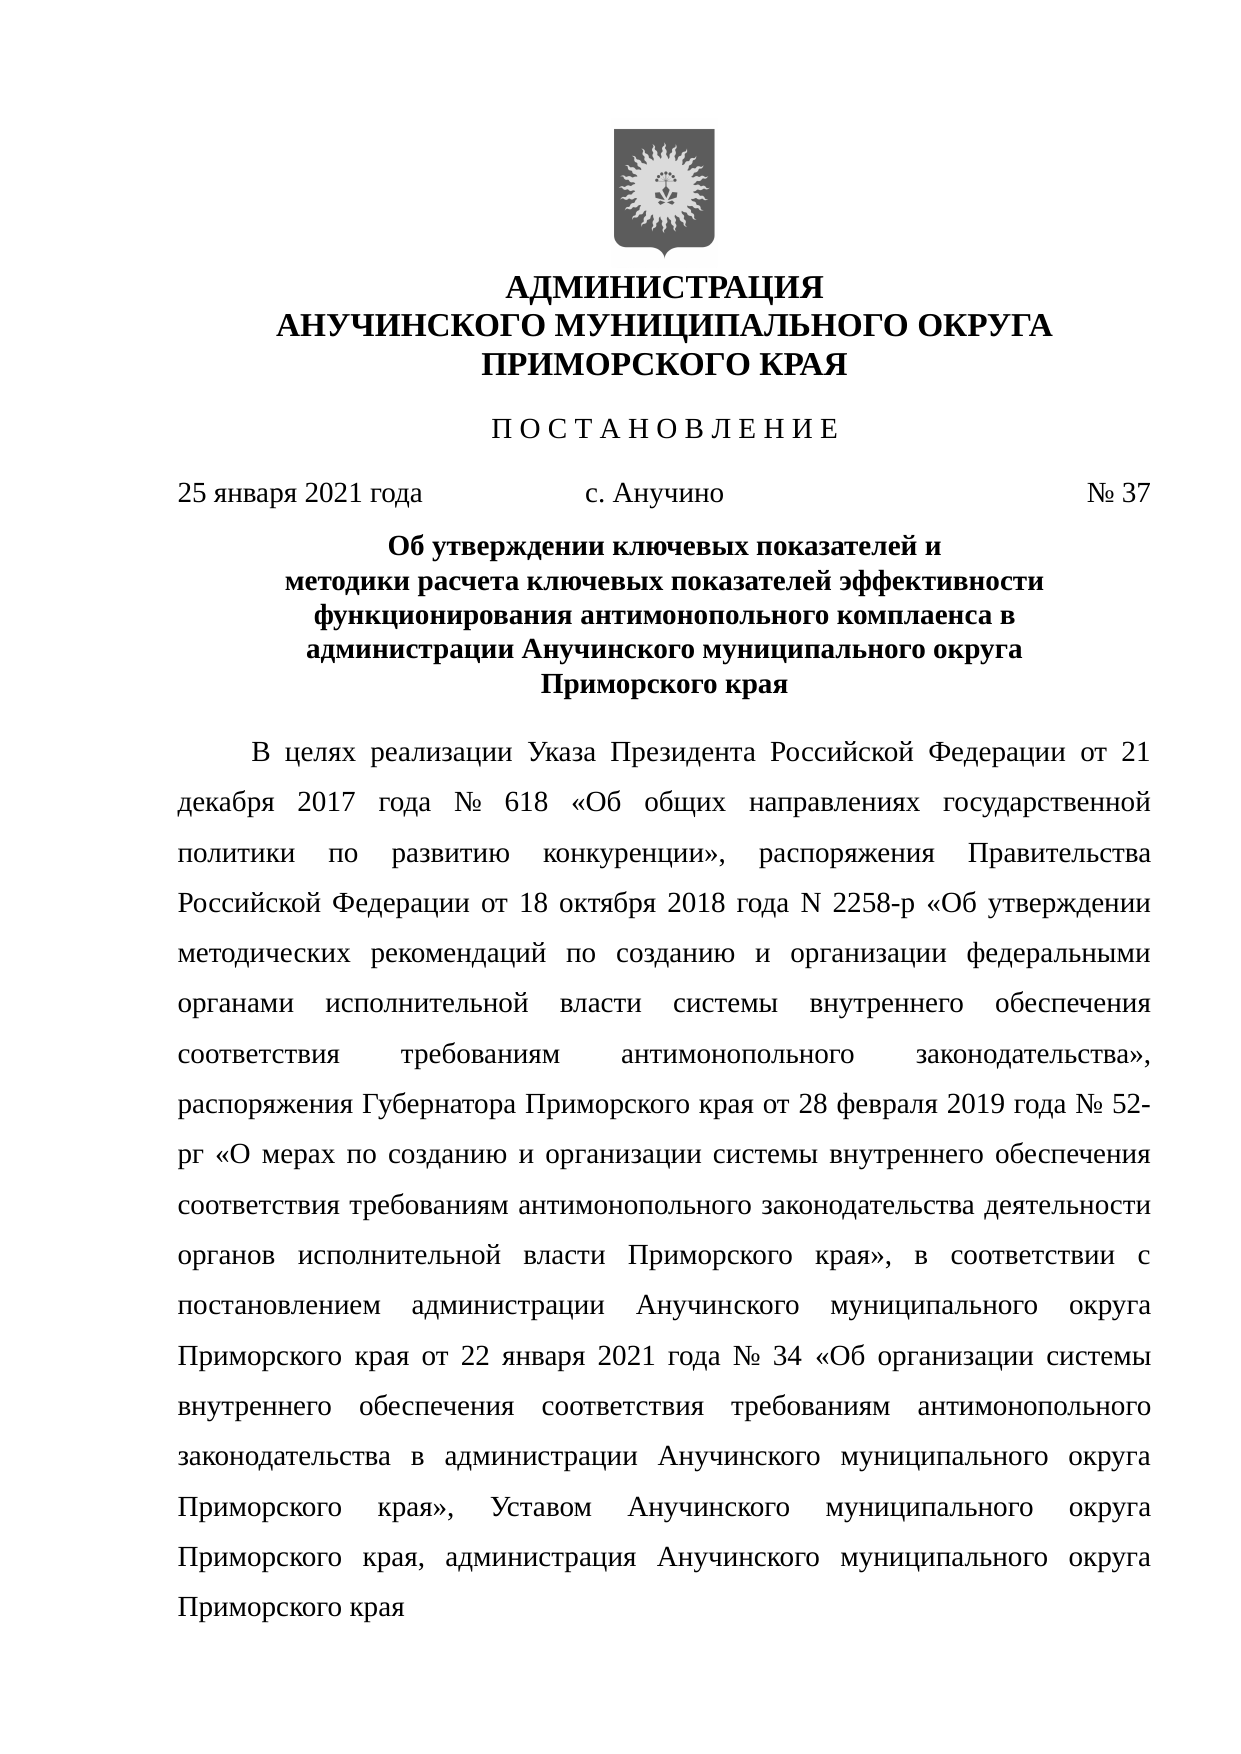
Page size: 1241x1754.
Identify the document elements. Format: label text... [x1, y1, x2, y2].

text 25 января 2021 года с. Анучино № 37 [177, 475, 1152, 509]
text АНУЧИНСКОГО МУНИЦИПАЛЬНОГО ОКРУГА [177, 306, 1152, 344]
text В целях реализации Указа Президента Российской Федерации от 21 декабря 2017 года № 618 «Об общих направлениях государственной политики по развитию конкуренции», распоряжения Правительства Российской Федерации от 18 октября 2018 года N 2258-р «Об утверждении методических рекомендаций по созданию и организации федеральными органами исполнительной власти системы внутреннего обеспечения соответствия требованиям антимонопольного законодательства», распоряжения Губернатора Приморского края от 28 февраля 2019 года № 52-рг «О мерах по созданию и организации системы внутреннего обеспечения соответствия требованиям антимонопольного законодательства деятельности органов исполнительной власти Приморского края», в соответствии с постановлением администрации Анучинского муниципального округа Приморского края от 22 января 2021 года № 34 «Об организации системы внутреннего обеспечения соответствия требованиям антимонопольного законодательства в администрации Анучинского муниципального округа Приморского края», Уставом Анучинского муниципального округа Приморского края, администрация Анучинского муниципального округа Приморского края [177, 734, 1152, 1623]
text методики расчета ключевых показателей эффективности [177, 563, 1152, 596]
text АДМИНИСТРАЦИЯ [177, 267, 1152, 306]
text функционирования антимонопольного комплаенса в [177, 597, 1152, 631]
subtitle П О С Т А Н О В Л Е Н И Е [177, 411, 1152, 444]
picture [611, 118, 718, 268]
text Об утверждении ключевых показателей и [177, 528, 1152, 562]
text ПРИМОРСКОГО КРАЯ [177, 344, 1152, 411]
text Приморского края [177, 666, 1152, 699]
text администрации Анучинского муниципального округа [177, 632, 1152, 665]
